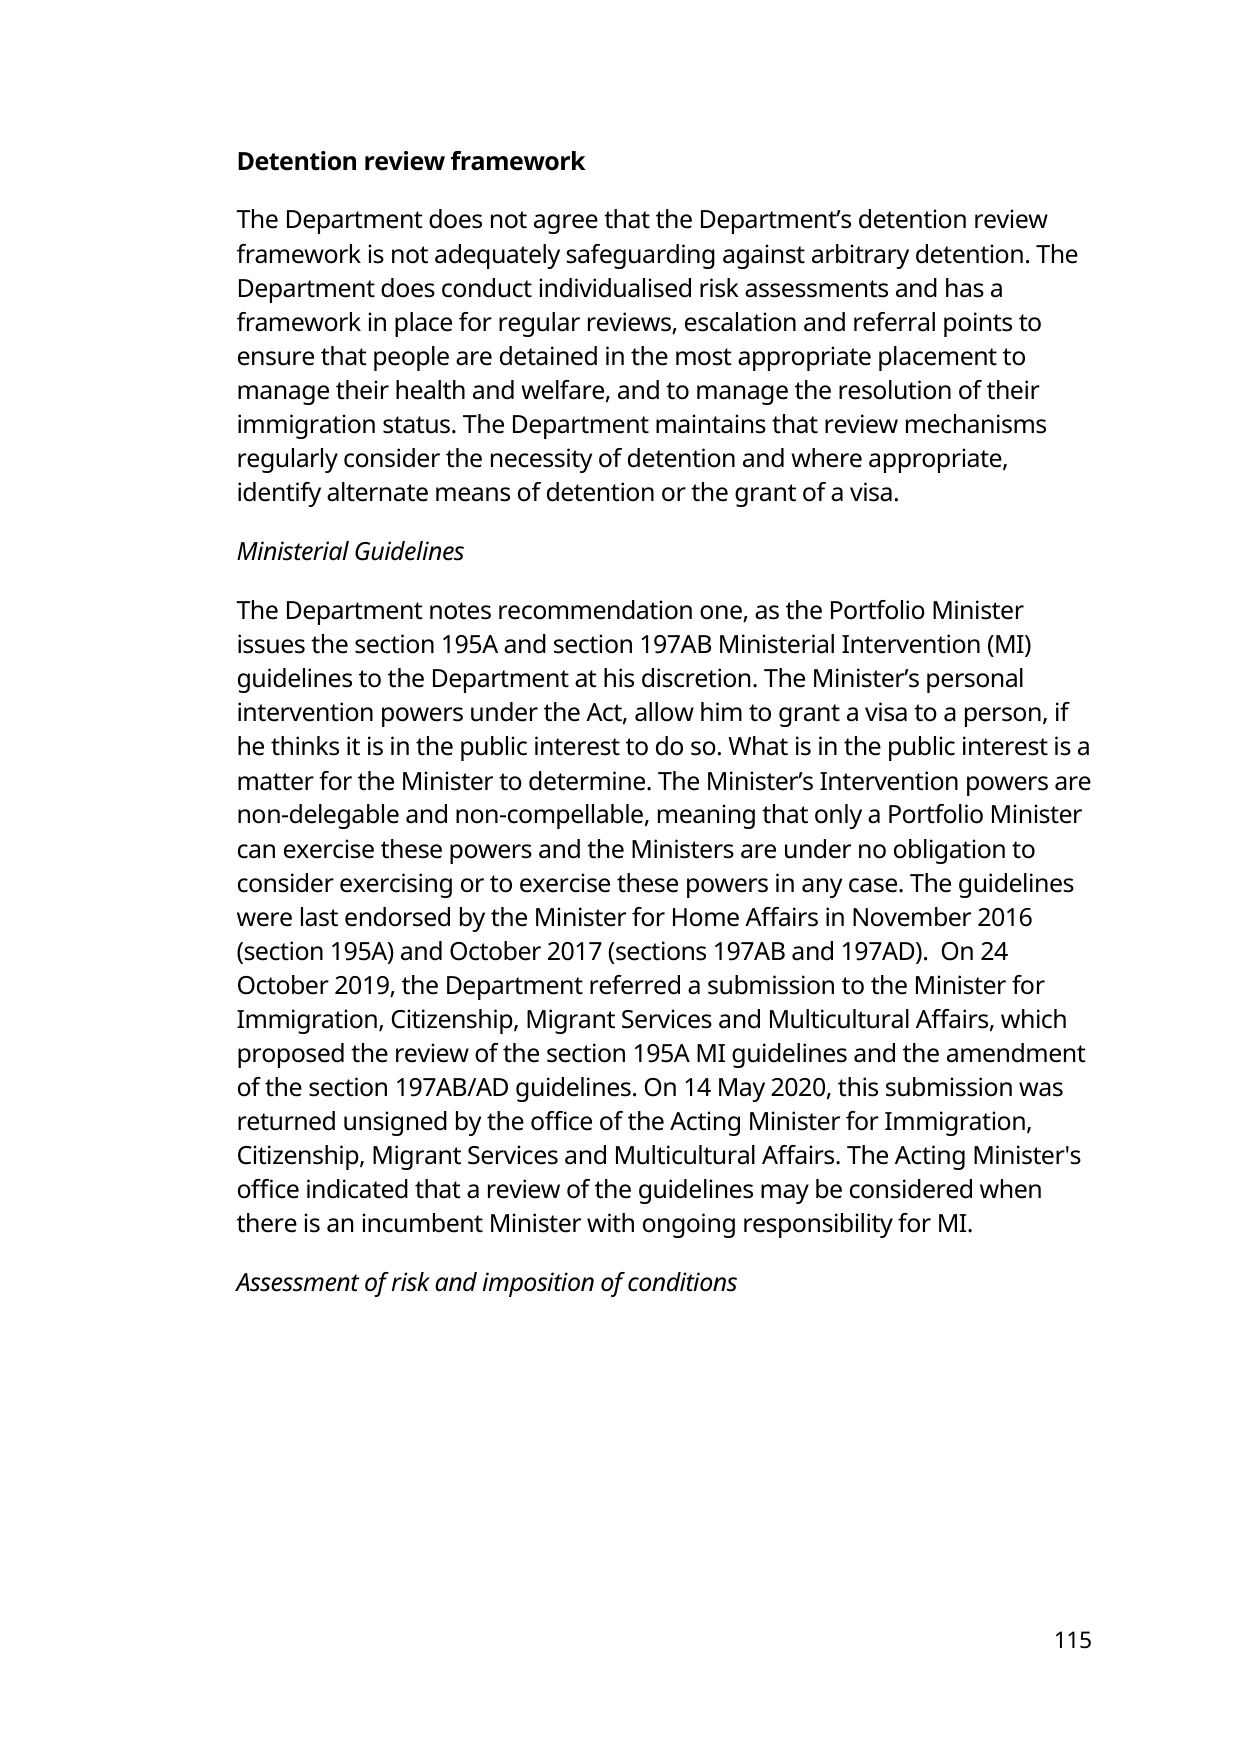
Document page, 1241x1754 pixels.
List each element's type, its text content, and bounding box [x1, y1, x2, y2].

text Ministerial Guidelines [236, 534, 1092, 568]
text Assessment of risk and imposition of conditions [236, 1265, 1092, 1299]
text The Department notes recommendation one, as the Portfolio Minister issues the section 195A and section 197AB Ministerial Intervention (MI) guidelines to the Department at his discretion. The Minister’s personal intervention powers under the Act, allow him to grant a visa to a person, if he thinks it is in the public interest to do so. What is in the public interest is a matter for the Minister to determine. The Minister’s Intervention powers are non-delegable and non-compellable, meaning that only a Portfolio Minister can exercise these powers and the Ministers are under no obligation to consider exercising or to exercise these powers in any case. The guidelines were last endorsed by the Minister for Home Affairs in November 2016 (section 195A) and October 2017 (sections 197AB and 197AD). On 24 October 2019, the Department referred a submission to the Minister for Immigration, Citizenship, Migrant Services and Multicultural Affairs, which proposed the review of the section 195A MI guidelines and the amendment of the section 197AB/AD guidelines. On 14 May 2020, this submission was returned unsigned by the office of the Acting Minister for Immigration, Citizenship, Migrant Services and Multicultural Affairs. The Acting Minister's office indicated that a review of the guidelines may be considered when there is an incumbent Minister with ongoing responsibility for MI. [236, 593, 1092, 1240]
text The Department does not agree that the Department’s detention review framework is not adequately safeguarding against arbitrary detention. The Department does conduct individualised risk assessments and has a framework in place for regular reviews, escalation and referral points to ensure that people are detained in the most appropriate placement to manage their health and welfare, and to manage the resolution of their immigration status. The Department maintains that review mechanisms regularly consider the necessity of detention and where appropriate, identify alternate means of detention or the grant of a visa. [236, 202, 1092, 509]
text Detention review framework [236, 143, 1092, 177]
